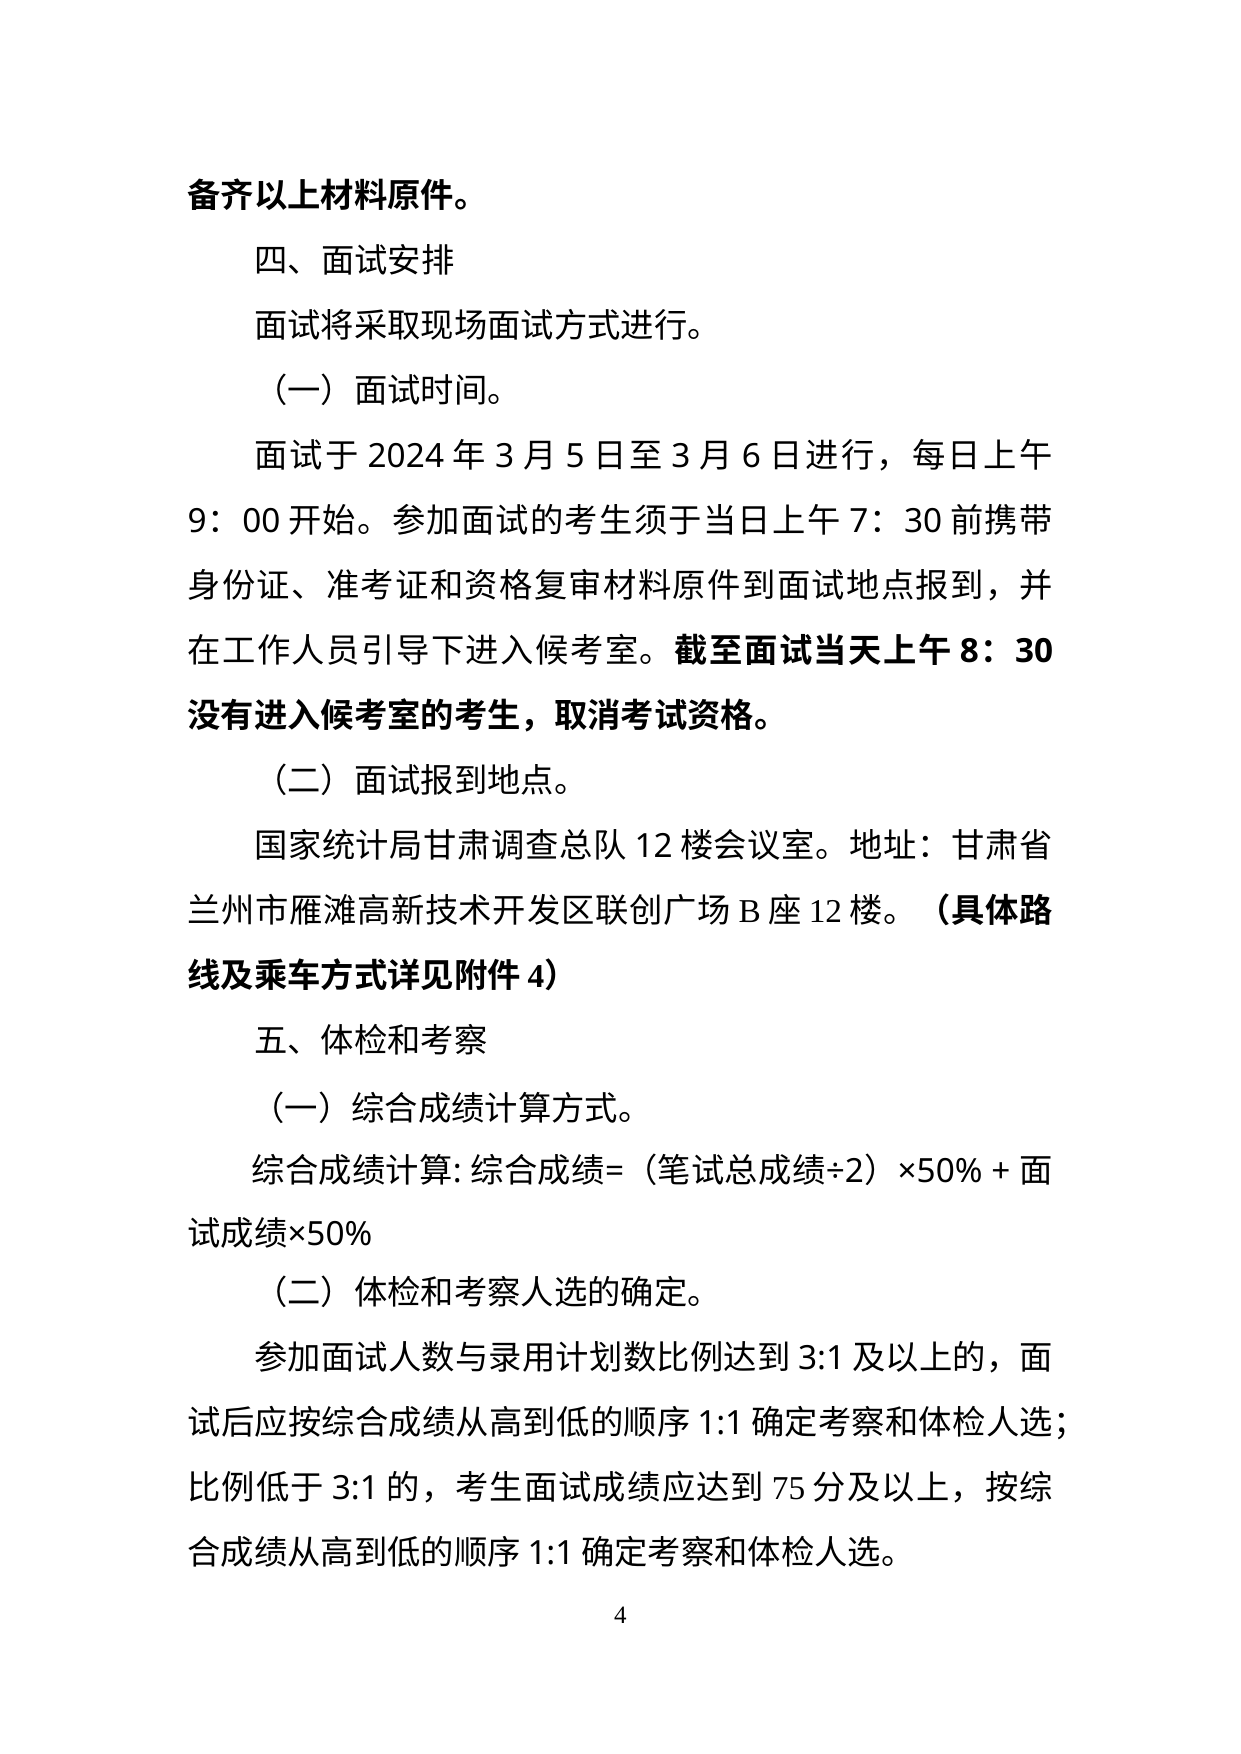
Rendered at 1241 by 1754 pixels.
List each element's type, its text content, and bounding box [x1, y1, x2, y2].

text 五、体检和考察 [187, 1005, 1053, 1070]
text 四、面试安排 [187, 225, 1053, 290]
text （一）综合成绩计算方式。 [187, 1070, 1053, 1133]
text 面试于2024年3月5日至3月6日进行，每日上午9：00开始。参加面试的考生须于当日上午7：30前携带身份证、准考证和资格复审材料原件到面试地点报到，并在工作人员引导下进入候考室。截至面试当天上午8：30没有进入候考室的考生，取消考试资格。 [187, 607, 1053, 745]
text 面试将采取现场面试方式进行。 [187, 290, 1053, 355]
text 国家统计局甘肃调查总队12楼会议室。地址：甘肃省兰州市雁滩高新技术开发区联创广场B座12楼。（具体路线及乘车方式详见附件4） [187, 810, 1053, 1005]
text （一）面试时间。 [187, 355, 1053, 420]
text （二）面试报到地点。 [187, 745, 1053, 810]
text 参加面试人数与录用计划数比例达到3:1及以上的，面试后应按综合成绩从高到低的顺序1:1确定考察和体检人选；比例低于3:1的，考生面试成绩应达到75分及以上，按综合成绩从高到低的顺序1:1确定考察和体检人选。 [187, 1323, 1053, 1583]
text 面试于2024年3月5日至3月6日进行，每日上午9：00开始。参加面试的考生须于当日上午7：30前携带身份证、准考证和资格复审材料原件到面试地点报到，并在工作人员引导下进入候考室。截至面试当天上午8：30没有进入候考室的考生，取消考试资格。 [187, 420, 1053, 559]
text 综合成绩计算: 综合成绩=（笔试总成绩÷2）×50% + 面试成绩×50% [187, 1133, 1053, 1258]
text （二）体检和考察人选的确定。 [187, 1258, 1053, 1323]
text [187, 160, 1053, 225]
